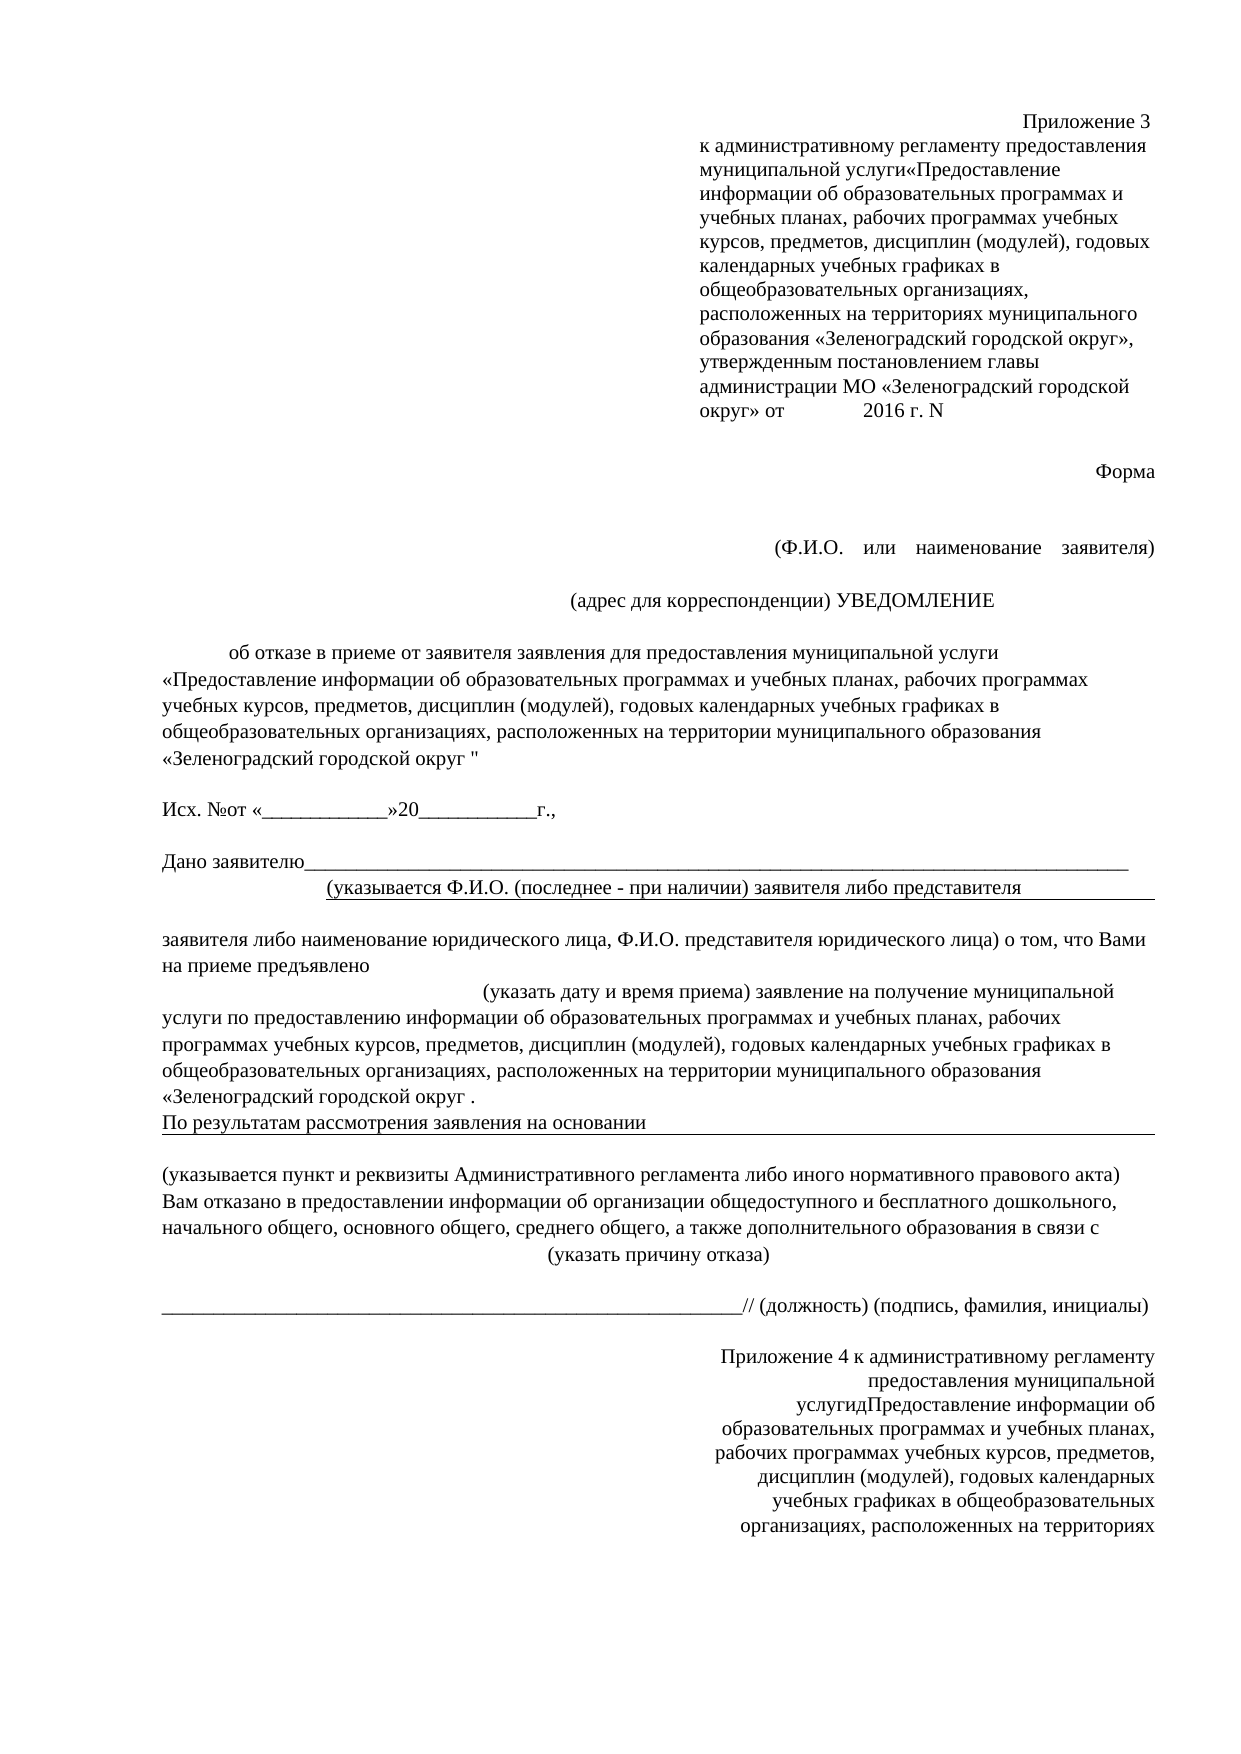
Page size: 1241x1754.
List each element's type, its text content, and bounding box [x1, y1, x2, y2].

text По результатам рассмотрения заявления на основании [162, 1110, 1155, 1134]
text (Ф.И.О. или наименование заявителя) (адрес для корреспонденции) УВЕДОМЛЕНИЕ [570, 535, 1155, 612]
text заявителя либо наименование юридического лица, Ф.И.О. представителя юридического лица) о том, что Вами на приеме предъявлено [162, 927, 1155, 977]
text Вам отказано в предоставлении информации об организации общедоступного и бесплатного дошкольного, начального общего, основного общего, среднего общего, а также дополнительного образования в связи с [162, 1188, 1155, 1239]
text (указывается Ф.И.О. (последнее - при наличии) заявителя либо представителя [326, 875, 1155, 899]
text (указать причину отказа) [162, 1241, 1155, 1266]
text Приложение 3 к административному регламенту предоставления муниципальной услуги«Предоставление информации об образовательных программах и учебных планах, рабочих программах учебных курсов, предметов, дисциплин (модулей), годовых календарных учебных графиках в общеобразовательных организациях, расположенных на территориях муниципального образования «Зеленоградский городской округ», утвержденным постановлением главы администрации МО «Зеленоградский городской округ» от 2016 г. N [699, 109, 1155, 422]
text (указать дату и время приема) заявление на получение муниципальной услуги по предоставлению информации об образовательных программах и учебных планах, рабочих программах учебных курсов, предметов, дисциплин (модулей), годовых календарных учебных графиках в общеобразовательных организациях, расположенных на территории муниципального образования «Зеленоградский городской округ . [162, 979, 1155, 1108]
text Дано заявителю [162, 848, 1155, 873]
text (указывается пункт и реквизиты Административного регламента либо иного нормативного правового акта) [162, 1162, 1155, 1186]
text об отказе в приеме от заявителя заявления для предоставления муниципальной услуги «Предоставление информации об образовательных программах и учебных планах, рабочих программах учебных курсов, предметов, дисциплин (модулей), годовых календарных учебных графиках в общеобразовательных организациях, расположенных на территории муниципального образования «Зеленоградский городской округ " [162, 640, 1155, 770]
text Исх. №от « »20 г., [162, 797, 1155, 821]
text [681, 1344, 1155, 1537]
text // (должность) (подпись, фамилия, инициалы) [162, 1293, 1155, 1317]
text Форма [162, 459, 1155, 483]
